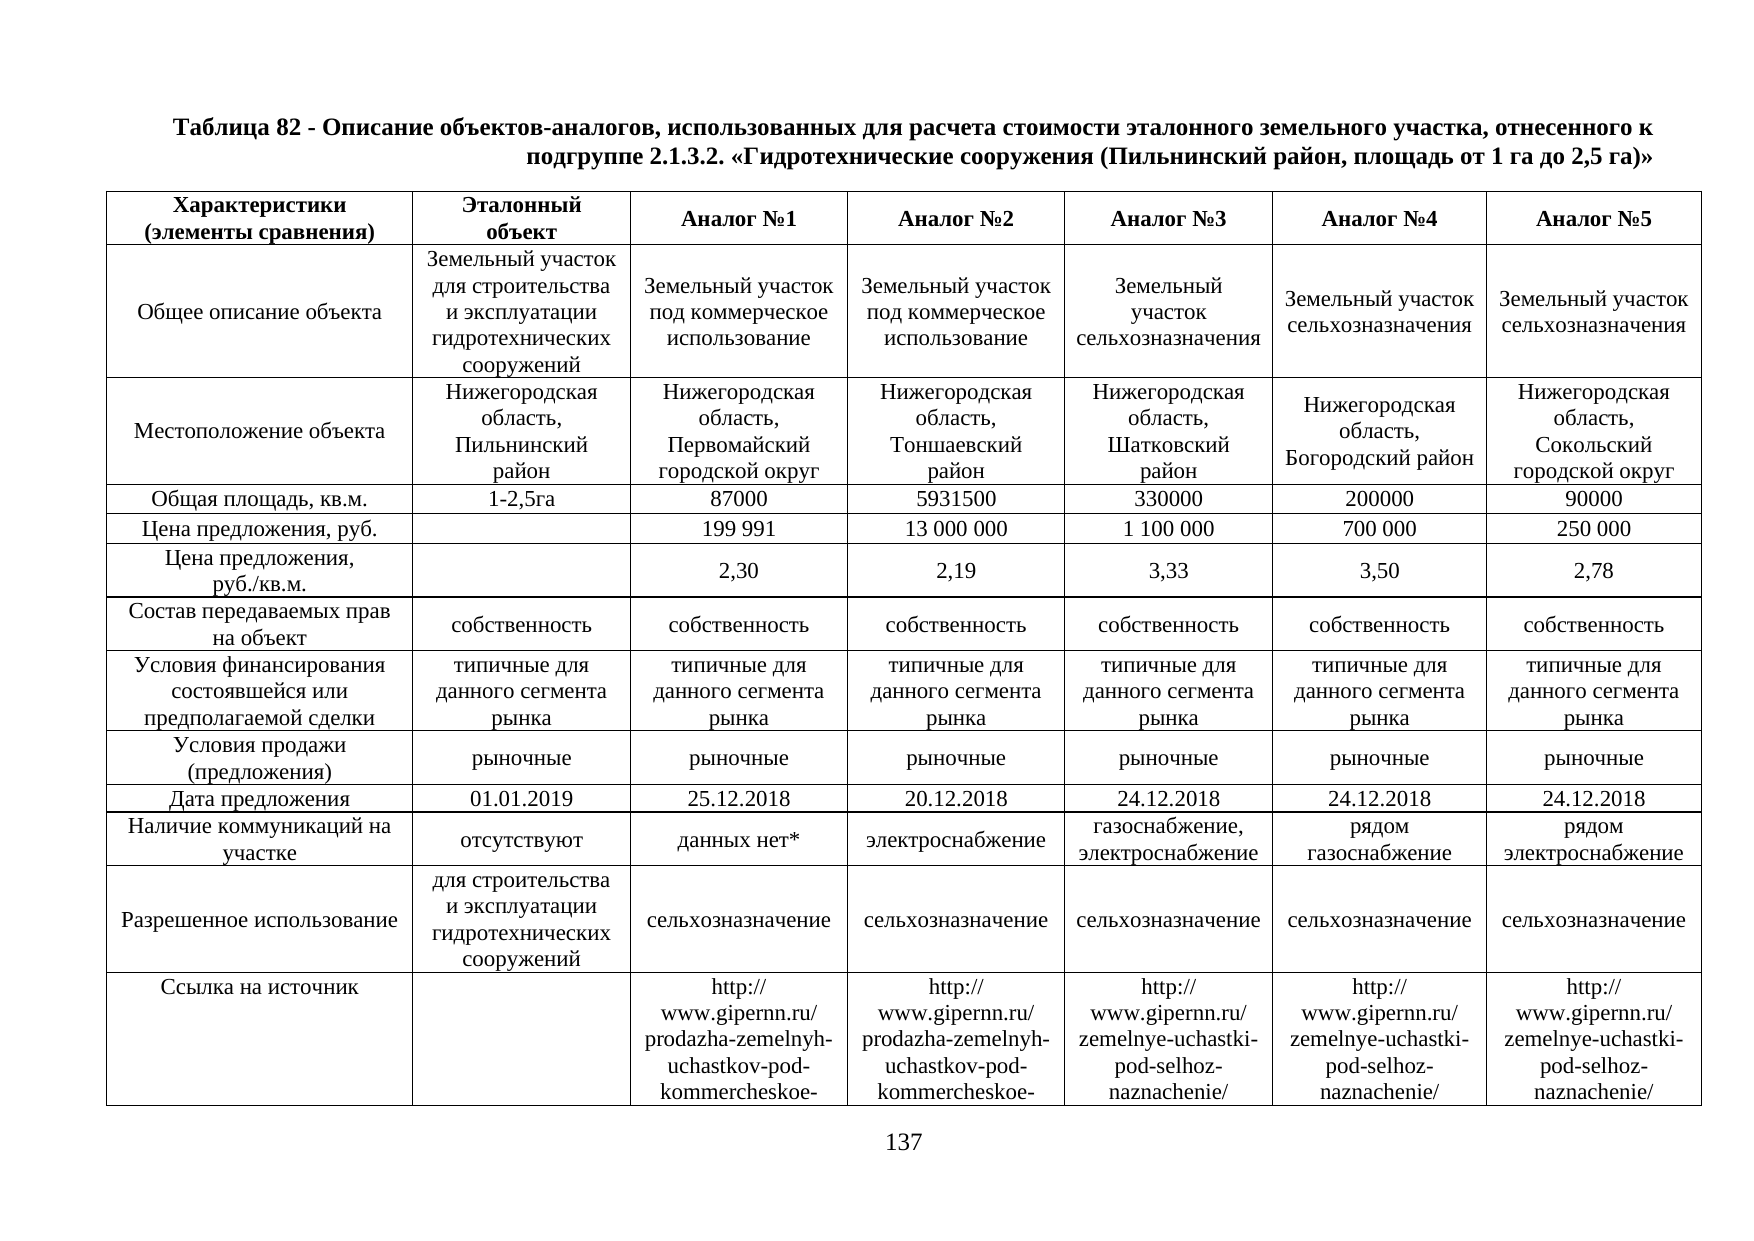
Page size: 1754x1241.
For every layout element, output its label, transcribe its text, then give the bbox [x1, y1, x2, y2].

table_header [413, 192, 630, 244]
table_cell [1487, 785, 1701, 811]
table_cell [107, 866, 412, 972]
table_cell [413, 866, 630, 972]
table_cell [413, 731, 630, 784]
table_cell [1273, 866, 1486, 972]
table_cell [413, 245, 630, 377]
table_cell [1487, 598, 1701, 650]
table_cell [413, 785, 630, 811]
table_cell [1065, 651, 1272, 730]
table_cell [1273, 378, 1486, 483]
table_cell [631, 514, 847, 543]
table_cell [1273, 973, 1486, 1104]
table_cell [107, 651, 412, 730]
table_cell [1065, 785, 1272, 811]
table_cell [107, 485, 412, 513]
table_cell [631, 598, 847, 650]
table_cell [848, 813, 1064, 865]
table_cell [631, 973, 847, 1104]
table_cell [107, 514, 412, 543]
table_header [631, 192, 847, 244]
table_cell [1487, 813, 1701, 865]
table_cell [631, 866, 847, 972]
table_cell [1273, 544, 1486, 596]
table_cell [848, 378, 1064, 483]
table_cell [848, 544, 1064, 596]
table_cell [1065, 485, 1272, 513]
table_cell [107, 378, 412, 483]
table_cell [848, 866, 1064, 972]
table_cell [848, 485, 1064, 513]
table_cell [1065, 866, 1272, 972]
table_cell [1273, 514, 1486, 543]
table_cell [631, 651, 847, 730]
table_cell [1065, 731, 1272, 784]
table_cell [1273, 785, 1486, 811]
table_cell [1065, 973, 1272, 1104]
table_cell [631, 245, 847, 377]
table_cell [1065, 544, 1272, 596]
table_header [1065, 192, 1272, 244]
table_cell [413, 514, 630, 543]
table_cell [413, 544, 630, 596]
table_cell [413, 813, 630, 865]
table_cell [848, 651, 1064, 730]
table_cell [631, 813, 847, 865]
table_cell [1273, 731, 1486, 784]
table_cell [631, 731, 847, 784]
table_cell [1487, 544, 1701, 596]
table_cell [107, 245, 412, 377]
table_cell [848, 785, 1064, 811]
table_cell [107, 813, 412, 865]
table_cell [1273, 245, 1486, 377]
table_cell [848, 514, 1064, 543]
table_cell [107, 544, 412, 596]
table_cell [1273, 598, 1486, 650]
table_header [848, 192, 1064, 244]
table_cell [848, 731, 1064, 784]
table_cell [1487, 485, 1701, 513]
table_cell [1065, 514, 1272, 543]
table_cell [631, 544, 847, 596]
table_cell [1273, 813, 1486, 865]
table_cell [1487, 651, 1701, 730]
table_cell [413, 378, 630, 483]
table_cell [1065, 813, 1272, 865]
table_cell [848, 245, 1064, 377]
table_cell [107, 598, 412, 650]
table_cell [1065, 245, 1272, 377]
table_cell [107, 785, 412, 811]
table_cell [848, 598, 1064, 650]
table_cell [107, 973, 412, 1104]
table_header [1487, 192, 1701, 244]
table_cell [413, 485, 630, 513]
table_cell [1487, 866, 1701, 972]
text Таблица 82 - Описание объектов-аналогов, использованных для расчета стоимости эталонного земельного участка, отнесенного к подгруппе 2.1.3.2. «Гидротехнические сооружения (Пильнинский район, площадь от 1 га до 2,5 га)» [153, 112, 1654, 170]
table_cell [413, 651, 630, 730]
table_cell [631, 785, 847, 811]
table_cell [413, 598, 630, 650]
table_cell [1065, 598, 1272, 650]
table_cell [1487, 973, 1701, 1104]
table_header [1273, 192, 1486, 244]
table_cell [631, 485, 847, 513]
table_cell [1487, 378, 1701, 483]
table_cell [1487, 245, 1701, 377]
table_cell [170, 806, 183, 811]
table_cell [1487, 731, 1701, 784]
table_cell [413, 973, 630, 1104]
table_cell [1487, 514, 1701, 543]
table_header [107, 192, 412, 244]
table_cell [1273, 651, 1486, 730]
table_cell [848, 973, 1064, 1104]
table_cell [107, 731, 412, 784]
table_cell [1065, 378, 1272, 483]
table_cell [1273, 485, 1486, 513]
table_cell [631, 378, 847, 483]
